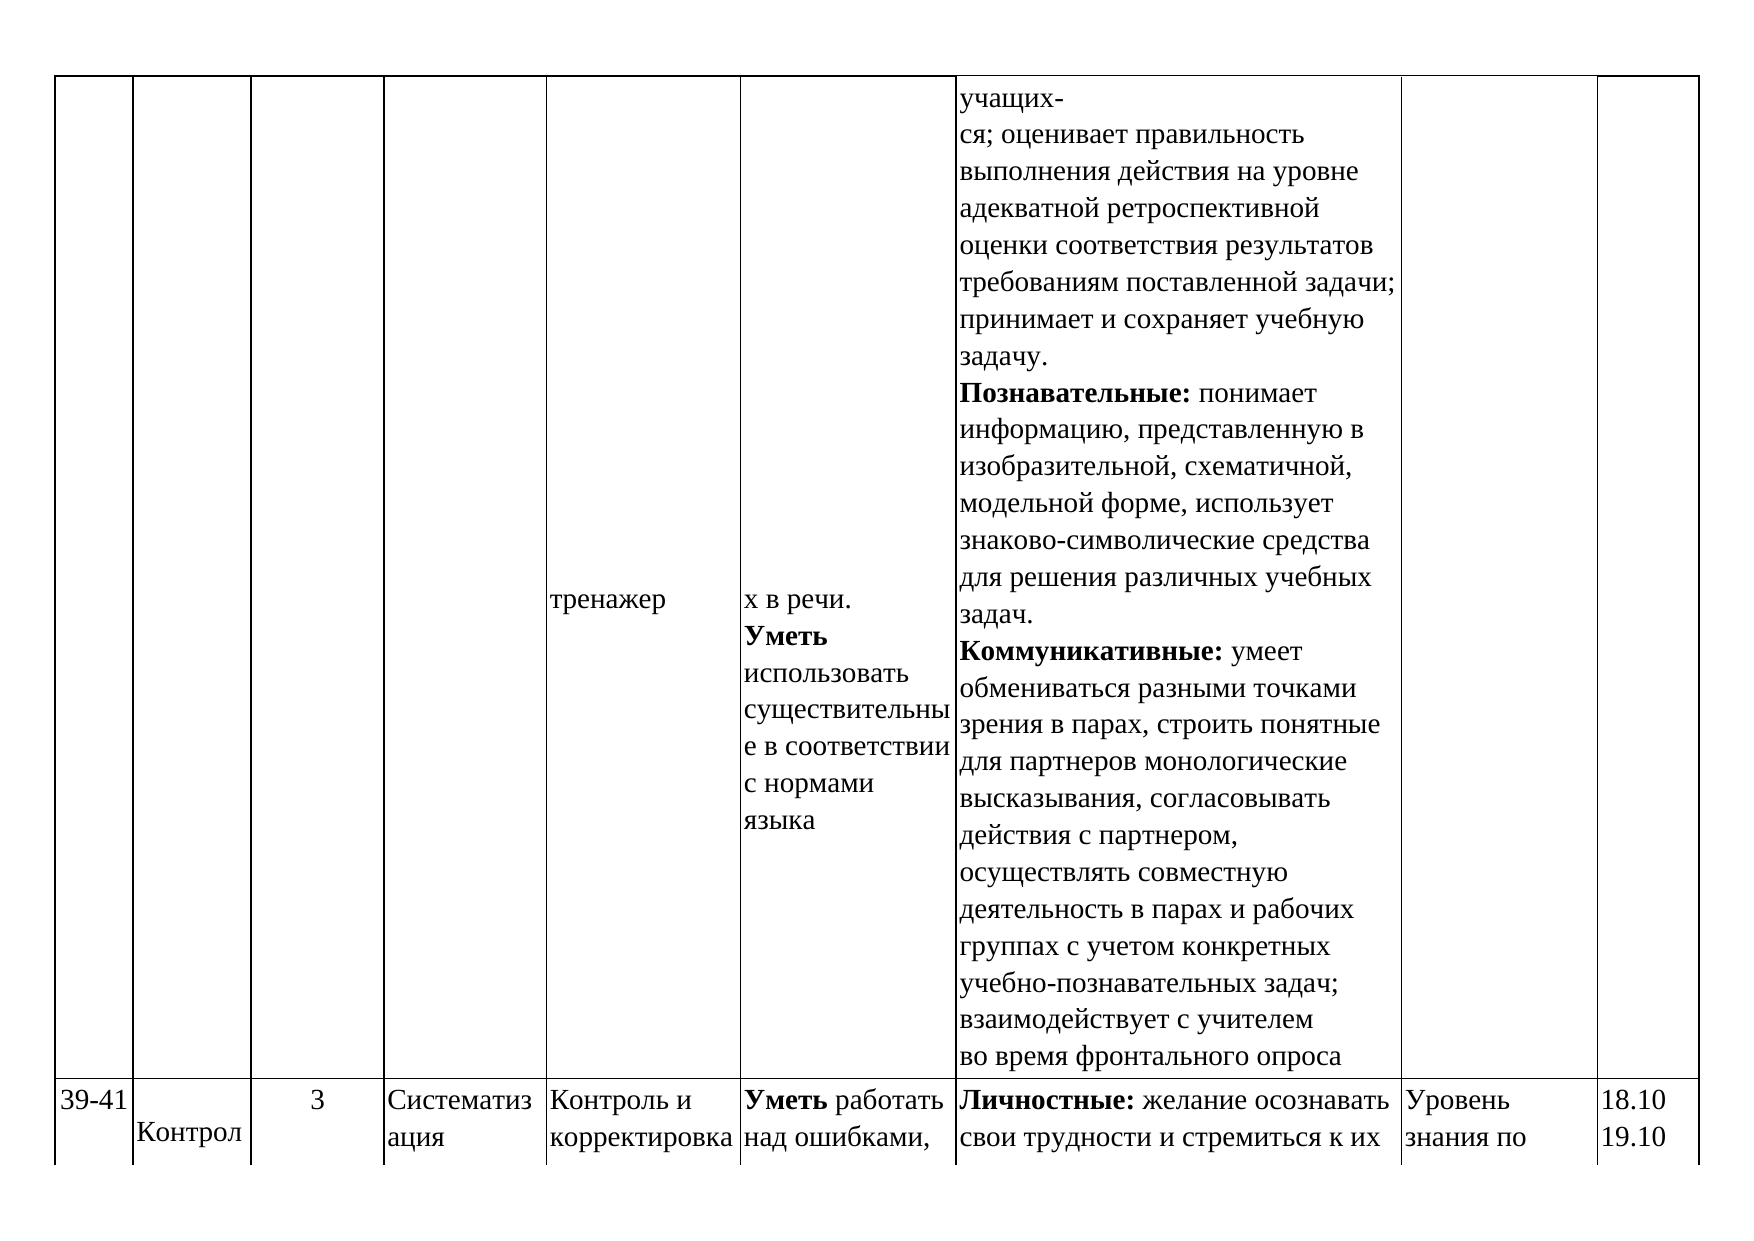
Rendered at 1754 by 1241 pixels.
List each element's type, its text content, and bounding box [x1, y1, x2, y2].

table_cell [957, 1079, 1401, 1165]
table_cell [134, 1079, 250, 1165]
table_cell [547, 1079, 740, 1165]
table_cell 3 [252, 1079, 383, 1165]
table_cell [957, 76, 1401, 1078]
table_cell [1402, 1079, 1597, 1165]
table_cell 18.10 19.10 [1598, 1079, 1698, 1165]
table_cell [741, 1079, 955, 1165]
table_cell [385, 1079, 546, 1165]
table_cell 39-41 [56, 1079, 132, 1165]
